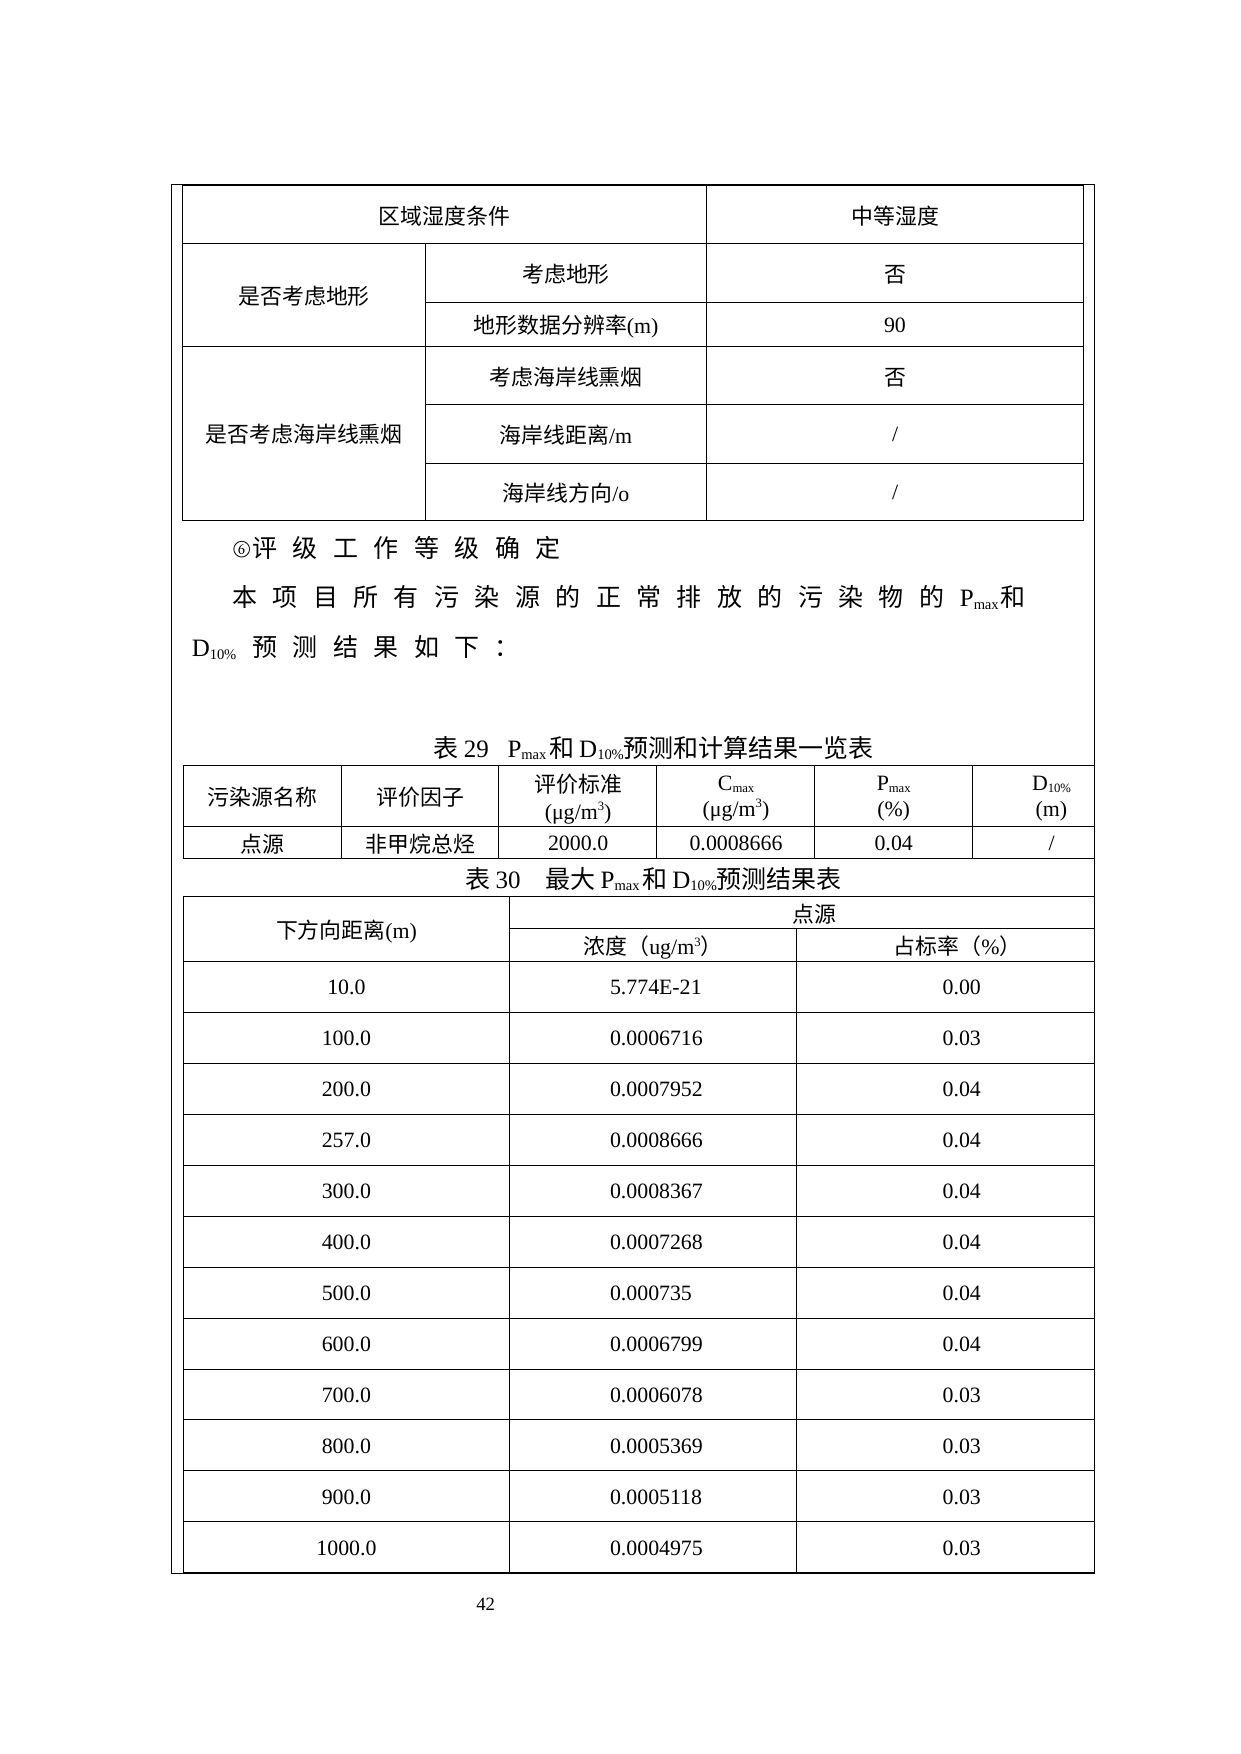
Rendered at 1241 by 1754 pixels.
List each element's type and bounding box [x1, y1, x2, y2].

table_header [172, 185, 1094, 1573]
